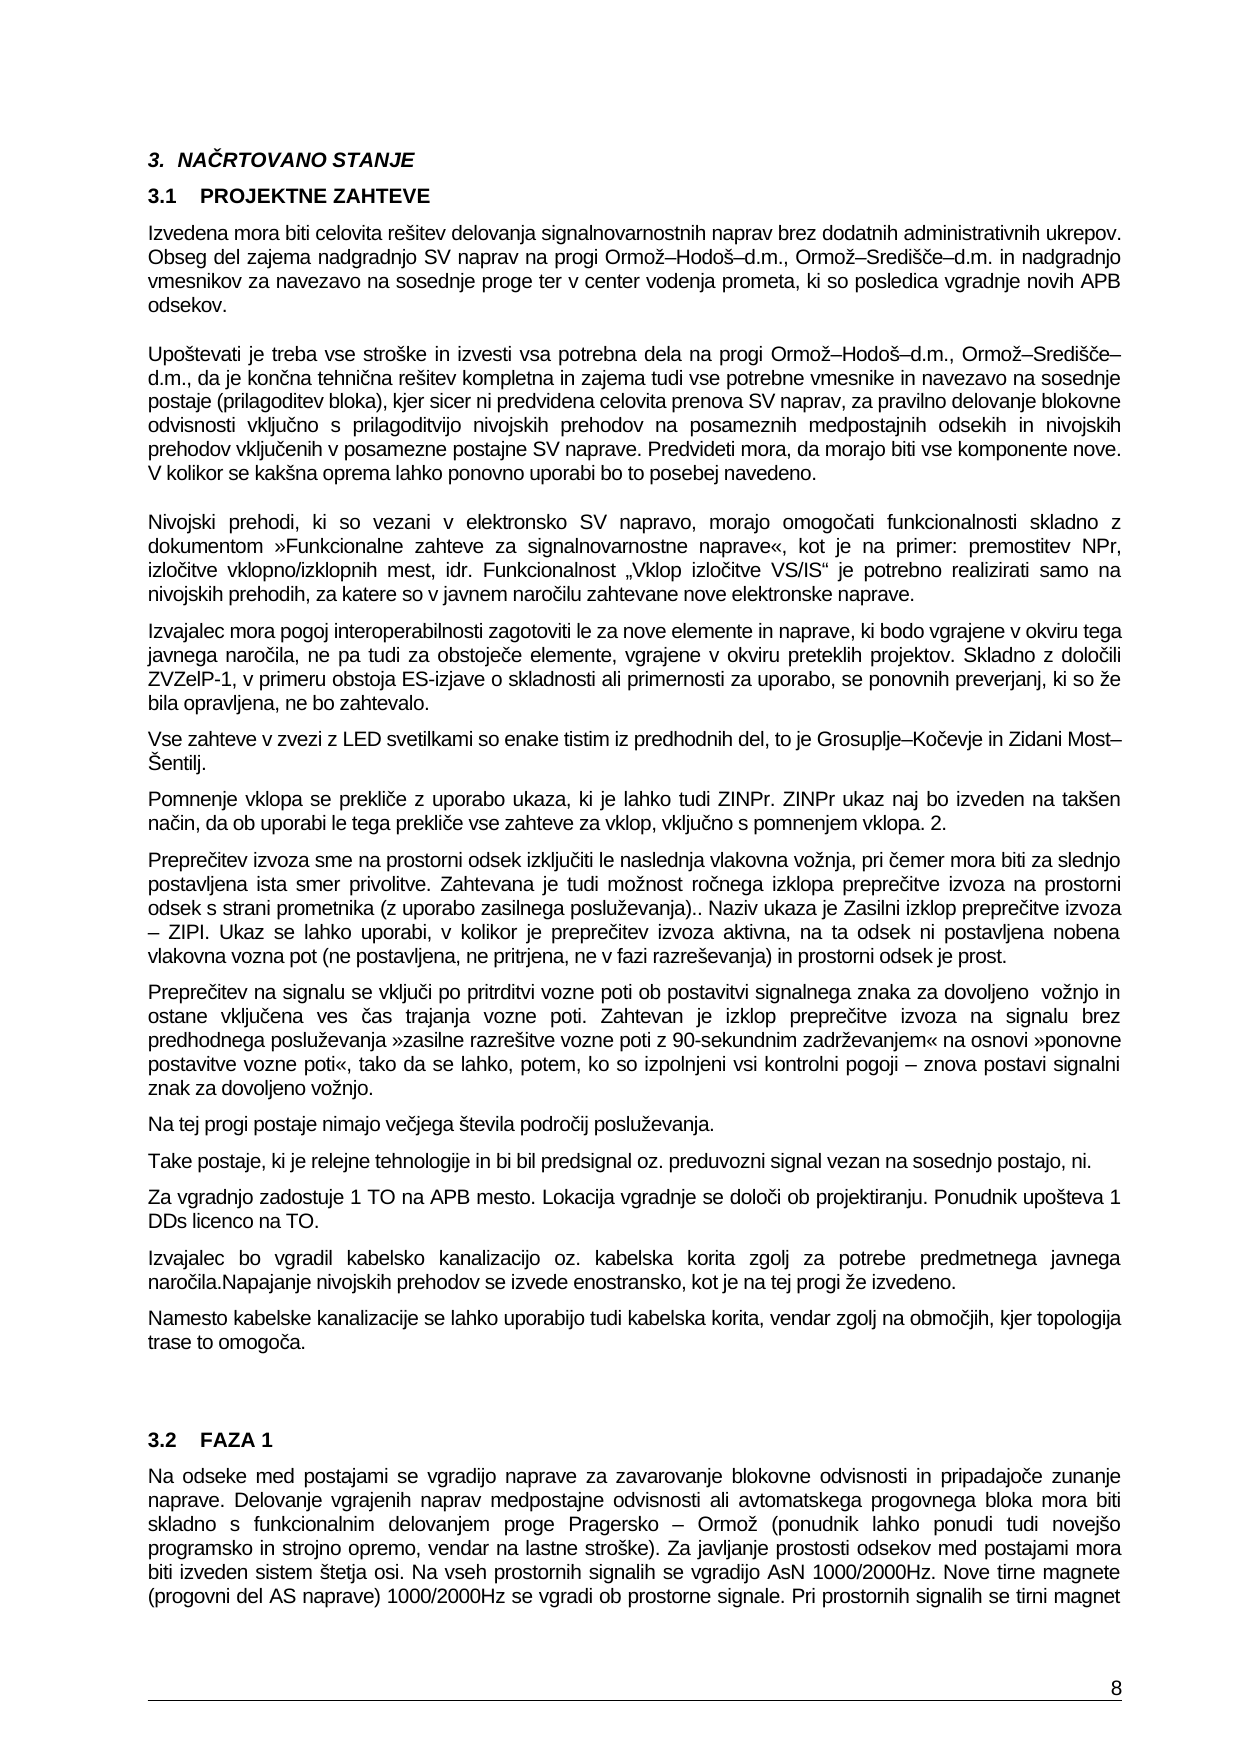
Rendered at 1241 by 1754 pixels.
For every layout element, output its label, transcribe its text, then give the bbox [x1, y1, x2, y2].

subtitle NAČRTOVANO STANJE [148, 148, 1122, 172]
text Izvajalec bo vgradil kabelsko kanalizacijo oz. kabelska korita zgolj za potrebe predmetnega javnega naročila.Napajanje nivojskih prehodov se izvede enostransko, kot je na tej progi že izvedeno. [148, 1246, 1122, 1293]
text Preprečitev na signalu se vključi po pritrditvi vozne poti ob postavitvi signalnega znaka za dovoljeno vožnjo in ostane vključena ves čas trajanja vozne poti. Zahtevan je izklop preprečitve izvoza na signalu brez predhodnega posluževanja »zasilne razrešitve vozne poti z 90-sekundnim zadrževanjem« na osnovi »ponovne postavitve vozne poti«, tako da se lahko, potem, ko so izpolnjeni vsi kontrolni pogoji – znova postavi signalni znak za dovoljeno vožnjo. [148, 980, 1122, 1100]
text Upoštevati je treba vse stroške in izvesti vsa potrebna dela na progi Ormož–Hodoš–d.m., Ormož–Središče–d.m., da je končna tehnična rešitev kompletna in zajema tudi vse potrebne vmesnike in navezavo na sosednje postaje (prilagoditev bloka), kjer sicer ni predvidena celovita prenova SV naprav, za pravilno delovanje blokovne odvisnosti vključno s prilagoditvijo nivojskih prehodov na posameznih medpostajnih odsekih in nivojskih prehodov vključenih v posamezne postajne SV naprave. Predvideti mora, da morajo biti vse komponente nove. V kolikor se kakšna oprema lahko ponovno uporabi bo to posebej navedeno. [148, 341, 1122, 485]
text Vse zahteve v zvezi z LED svetilkami so enake tistim iz predhodnih del, to je Grosuplje–Kočevje in Zidani Most–Šentilj. [148, 727, 1122, 775]
text Nivojski prehodi, ki so vezani v elektronsko SV napravo, morajo omogočati funkcionalnosti skladno z dokumentom »Funkcionalne zahteve za signalnovarnostne naprave«, kot je na primer: premostitev NPr, izločitve vklopno/izklopnih mest, idr. Funkcionalnost „Vklop izločitve VS/IS“ je potrebno realizirati samo na nivojskih prehodih, za katere so v javnem naročilu zahtevane nove elektronske naprave. [148, 510, 1122, 606]
text Izvedena mora biti celovita rešitev delovanja signalnovarnostnih naprav brez dodatnih administrativnih ukrepov. Obseg del zajema nadgradnjo SV naprav na progi Ormož–Hodoš–d.m., Ormož–Središče–d.m. in nadgradnjo vmesnikov za navezavo na sosednje proge ter v center vodenja prometa, ki so posledica vgradnje novih APB odsekov. [148, 221, 1122, 316]
text Na tej progi postaje nimajo večjega števila področij posluževanja. [148, 1112, 1122, 1136]
list FAZA 1 [148, 1428, 1122, 1452]
text Izvajalec mora pogoj interoperabilnosti zagotoviti le za nove elemente in naprave, ki bodo vgrajene v okviru tega javnega naročila, ne pa tudi za obstoječe elemente, vgrajene v okviru preteklih projektov. Skladno z določili ZVZelP-1, v primeru obstoja ES-izjave o skladnosti ali primernosti za uporabo, se ponovnih preverjanj, ki so že bila opravljena, ne bo zahtevalo. [148, 618, 1122, 714]
text Namesto kabelske kanalizacije se lahko uporabijo tudi kabelska korita, vendar zgolj na območjih, kjer topologija trase to omogoča. [148, 1306, 1122, 1354]
text Take postaje, ki je relejne tehnologije in bi bil predsignal oz. preduvozni signal vezan na sosednjo postajo, ni. [148, 1149, 1122, 1173]
text Pomnenje vklopa se prekliče z uporabo ukaza, ki je lahko tudi ZINPr. ZINPr ukaz naj bo izveden na takšen način, da ob uporabi le tega prekliče vse zahteve za vklop, vključno s pomnenjem vklopa. 2. [148, 787, 1122, 835]
list PROJEKTNE ZAHTEVE [148, 184, 1122, 208]
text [148, 1464, 1122, 1608]
text Za vgradnjo zadostuje 1 TO na APB mesto. Lokacija vgradnje se določi ob projektiranju. Ponudnik upošteva 1 DDs licenco na TO. [148, 1185, 1122, 1233]
text Preprečitev izvoza sme na prostorni odsek izključiti le naslednja vlakovna vožnja, pri čemer mora biti za slednjo postavljena ista smer privolitve. Zahtevana je tudi možnost ročnega izklopa preprečitve izvoza na prostorni odsek s strani prometnika (z uporabo zasilnega posluževanja).. Naziv ukaza je Zasilni izklop preprečitve izvoza – ZIPI. Ukaz se lahko uporabi, v kolikor je preprečitev izvoza aktivna, na ta odsek ni postavljena nobena vlakovna vozna pot (ne postavljena, ne pritrjena, ne v fazi razreševanja) in prostorni odsek je prost. [148, 848, 1122, 967]
